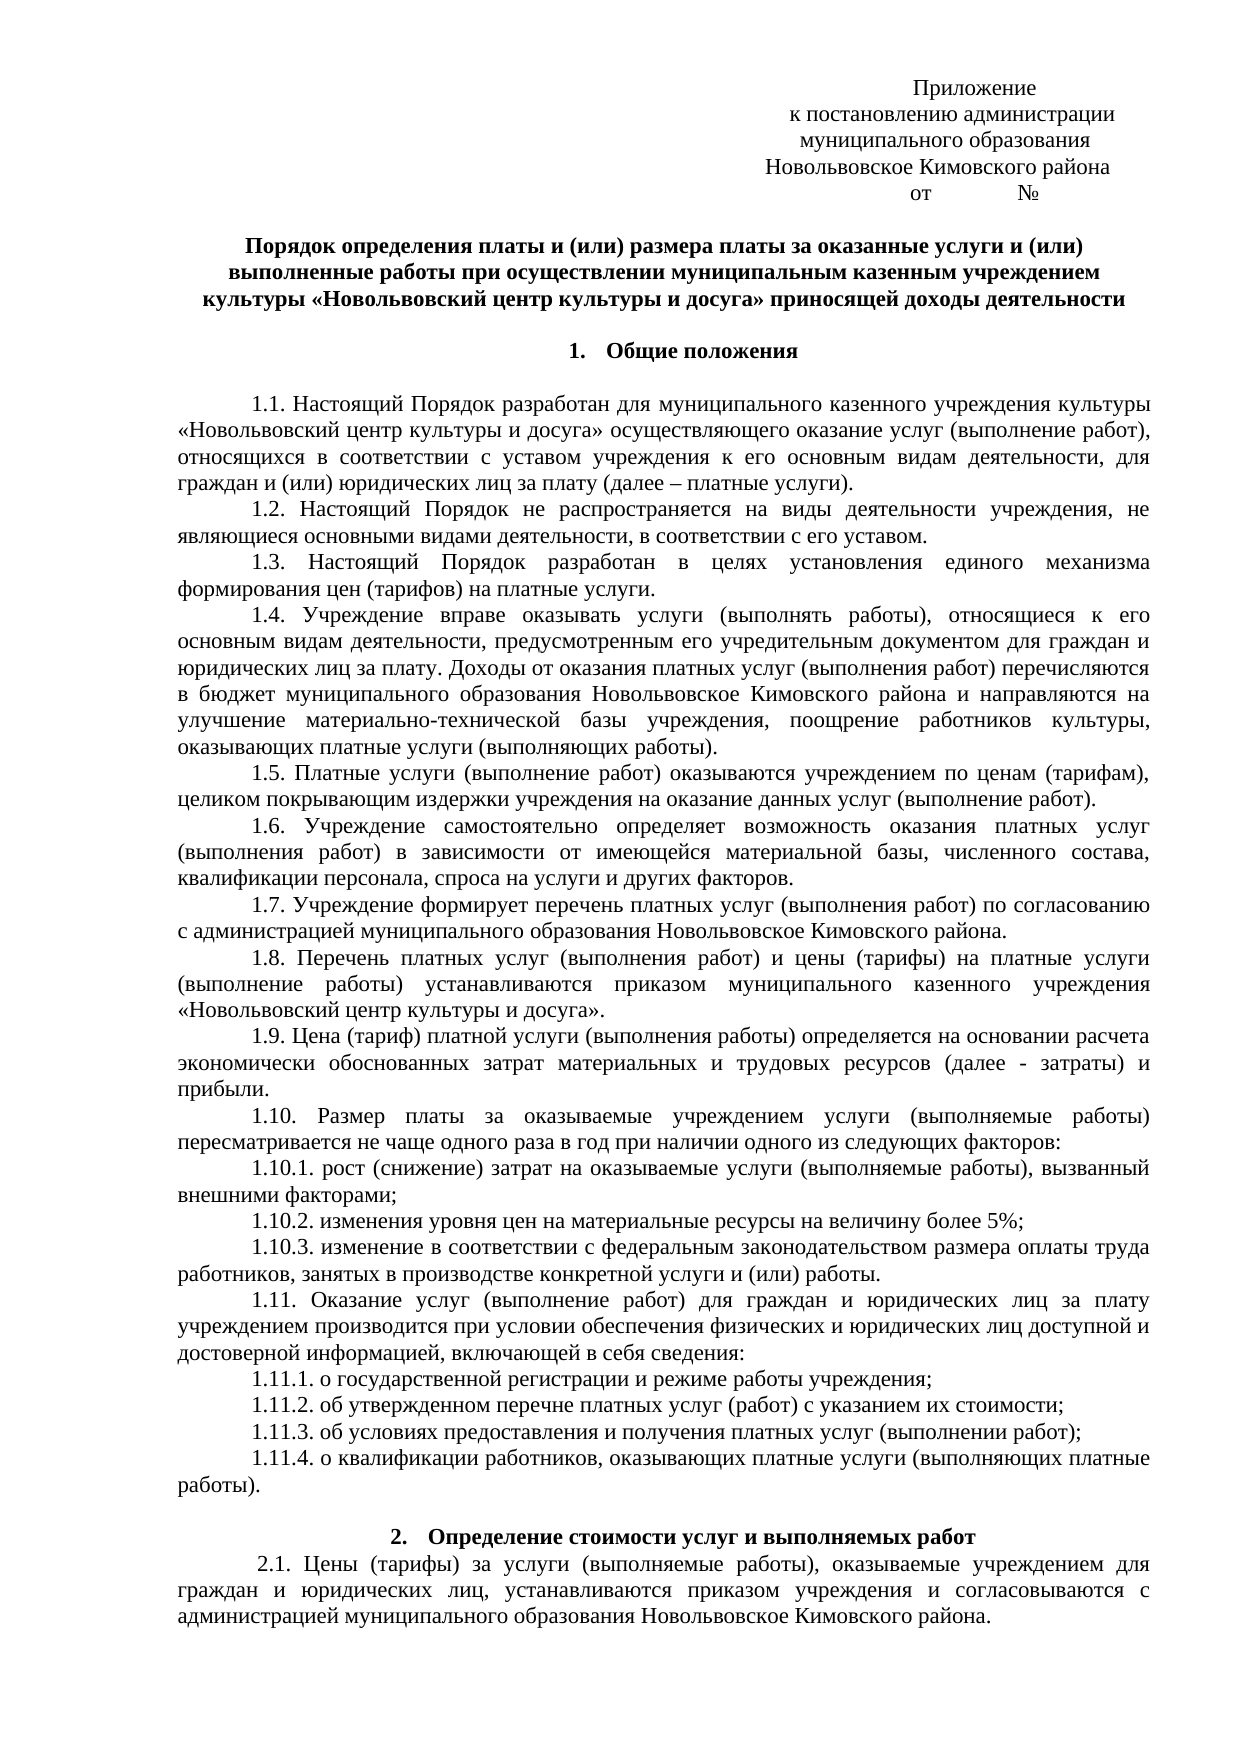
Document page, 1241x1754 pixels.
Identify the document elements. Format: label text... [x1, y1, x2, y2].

text к постановлению администрации муниципального образования [738, 100, 1152, 153]
text 2.1. Цены (тарифы) за услуги (выполняемые работы), оказываемые учреждением для граждан и юридических лиц, устанавливаются приказом учреждения и согласовываются с администрацией муниципального образования Новольвовское Кимовского района. [177, 1550, 1152, 1629]
text 1.9. Цена (тариф) платной услуги (выполнения работы) определяется на основании расчета экономически обоснованных затрат материальных и трудовых ресурсов (далее - затраты) и прибыли. [177, 1023, 1152, 1102]
text 1.6. Учреждение самостоятельно определяет возможность оказания платных услуг (выполнения работ) в зависимости от имеющейся материальной базы, численного состава, квалификации персонала, спроса на услуги и других факторов. [177, 812, 1152, 891]
text 1.4. Учреждение вправе оказывать услуги (выполнять работы), относящиеся к его основным видам деятельности, предусмотренным его учредительным документом для граждан и юридических лиц за плату. Доходы от оказания платных услуг (выполнения работ) перечисляются в бюджет муниципального образования Новольвовское Кимовского района и направляются на улучшение материально-технической базы учреждения, поощрение работников культуры, оказывающих платные услуги (выполняющих работы). [177, 601, 1152, 759]
text 1.11. Оказание услуг (выполнение работ) для граждан и юридических лиц за плату учреждением производится при условии обеспечения физических и юридических лиц доступной и достоверной информацией, включающей в себя сведения: [177, 1286, 1152, 1365]
text 1.5. Платные услуги (выполнение работ) оказываются учреждением по ценам (тарифам), целиком покрывающим издержки учреждения на оказание данных услуг (выполнение работ). [177, 759, 1152, 812]
text Приложение [177, 74, 1152, 100]
text 1.8. Перечень платных услуг (выполнения работ) и цены (тарифы) на платные услуги (выполнение работы) устанавливаются приказом муниципального казенного учреждения «Новольвовский центр культуры и досуга». [177, 943, 1152, 1023]
text 1.10. Размер платы за оказываемые учреждением услуги (выполняемые работы) пересматривается не чаще одного раза в год при наличии одного из следующих факторов: [177, 1102, 1152, 1154]
list Определение стоимости услуг и выполняемых работ [215, 1523, 1152, 1550]
text 1.3. Настоящий Порядок разработан в целях установления единого механизма формирования цен (тарифов) на платные услуги. [177, 548, 1152, 601]
text Новольвовское Кимовского района [177, 153, 1152, 179]
text 1.1. Настоящий Порядок разработан для муниципального казенного учреждения культуры «Новольвовский центр культуры и досуга» осуществляющего оказание услуг (выполнение работ), относящихся в соответствии с уставом учреждения к его основным видам деятельности, для граждан и (или) юридических лиц за плату (далее – платные услуги). [177, 390, 1152, 496]
text от № [177, 179, 1152, 206]
text 1.10.3. изменение в соответствии с федеральным законодательством размера оплаты труда работников, занятых в производстве конкретной услуги и (или) работы. [177, 1233, 1152, 1286]
text 1.10.2. изменения уровня цен на материальные ресурсы на величину более 5%; [177, 1207, 1152, 1233]
text 1.11.1. о государственной регистрации и режиме работы учреждения; [177, 1365, 1152, 1392]
text 1.10.1. рост (снижение) затрат на оказываемые услуги (выполняемые работы), вызванный внешними факторами; [177, 1154, 1152, 1207]
text 1.11.2. об утвержденном перечне платных услуг (работ) с указанием их стоимости; [177, 1392, 1152, 1418]
text 1.2. Настоящий Порядок не распространяется на виды деятельности учреждения, не являющиеся основными видами деятельности, в соответствии с его уставом. [177, 496, 1152, 548]
text 1.7. Учреждение формирует перечень платных услуг (выполнения работ) по согласованию с администрацией муниципального образования Новольвовское Кимовского района. [177, 891, 1152, 943]
text Порядок определения платы и (или) размера платы за оказанные услуги и (или) выполненные работы при осуществлении муниципальным казенным учреждением культуры «Новольвовский центр культуры и досуга» приносящей доходы деятельности [177, 232, 1152, 311]
text 1.11.3. об условиях предоставления и получения платных услуг (выполнении работ); [177, 1418, 1152, 1444]
text 1.11.4. о квалификации работников, оказывающих платные услуги (выполняющих платные работы). [177, 1444, 1152, 1497]
list Общие положения [215, 337, 1152, 364]
